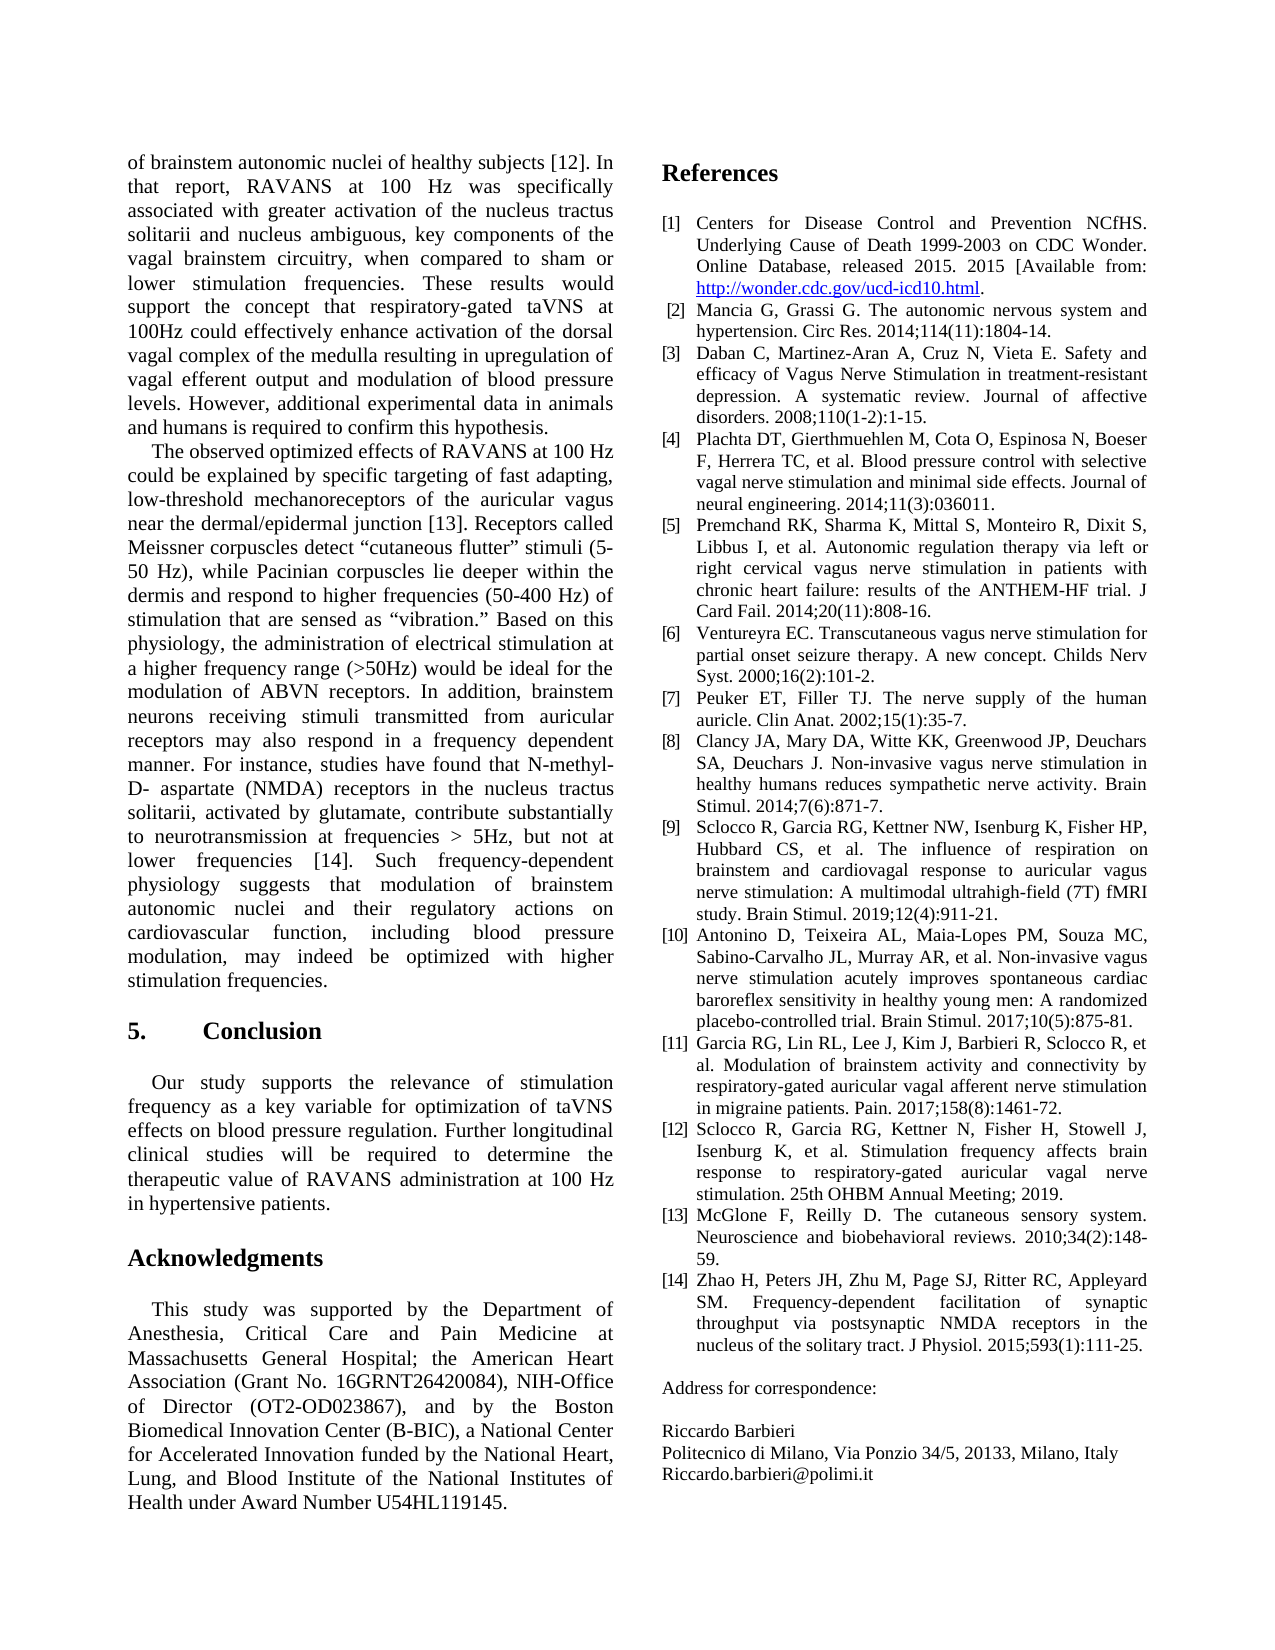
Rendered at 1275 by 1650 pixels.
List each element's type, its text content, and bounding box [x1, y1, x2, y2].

text Politecnico di Milano, Via Ponzio 34/5, 20133, Milano, Italy Riccardo.barbieri@polimi.it [662, 1442, 1160, 1485]
list McGlone F, Reilly D. The cutaneous sensory system. Neuroscience and biobehavioral reviews. 2010;34(2):148- 59. [662, 1204, 1148, 1269]
text of brainstem autonomic nuclei of healthy subjects [12]. In that report, RAVANS at 100 Hz was specifically associated with greater activation of the nucleus tractus solitarii and nucleus ambiguous, key components of the vagal brainstem circuitry, when compared to sham or lower stimulation frequencies. These results would support the concept that respiratory-gated taVNS at 100Hz could effectively enhance activation of the dorsal vagal complex of the medulla resulting in upregulation of vagal efferent output and modulation of blood pressure levels. However, additional experimental data in animals and humans is required to confirm this hypothesis. [127, 150, 614, 439]
list Peuker ET, Filler TJ. The nerve supply of the human auricle. Clin Anat. 2002;15(1):35-7. [662, 687, 1148, 730]
subtitle Acknowledgments [127, 1243, 618, 1272]
text This study was supported by the Department of Anesthesia, Critical Care and Pain Medicine at Massachusetts General Hospital; the American Heart Association (Grant No. 16GRNT26420084), NIH-Office of Director (OT2-OD023867), and by the Boston Biomedical Innovation Center (B-BIC), a National Center for Accelerated Innovation funded by the National Heart, Lung, and Blood Institute of the National Institutes of Health under Award Number U54HL119145. [127, 1297, 614, 1514]
list Clancy JA, Mary DA, Witte KK, Greenwood JP, Deuchars SA, Deuchars J. Non-invasive vagus nerve stimulation in healthy humans reduces sympathetic nerve activity. Brain Stimul. 2014;7(6):871-7. [662, 730, 1148, 816]
list Ventureyra EC. Transcutaneous vagus nerve stimulation for partial onset seizure therapy. A new concept. Childs Nerv Syst. 2000;16(2):101-2. [662, 622, 1148, 687]
list Plachta DT, Gierthmuehlen M, Cota O, Espinosa N, Boeser F, Herrera TC, et al. Blood pressure control with selective vagal nerve stimulation and minimal side effects. Journal of neural engineering. 2014;11(3):036011. [662, 428, 1148, 514]
text The observed optimized effects of RAVANS at 100 Hz could be explained by specific targeting of fast adapting, low-threshold mechanoreceptors of the auricular vagus near the dermal/epidermal junction [13]. Receptors called Meissner corpuscles detect “cutaneous flutter” stimuli (5- 50 Hz), while Pacinian corpuscles lie deeper within the dermis and respond to higher frequencies (50-400 Hz) of stimulation that are sensed as “vibration.” Based on this physiology, the administration of electrical stimulation at a higher frequency range (>50Hz) would be ideal for the modulation of ABVN receptors. In addition, brainstem neurons receiving stimuli transmitted from auricular receptors may also respond in a frequency dependent manner. For instance, studies have found that N-methyl-D- aspartate (NMDA) receptors in the nucleus tractus solitarii, activated by glutamate, contribute substantially to neurotransmission at frequencies > 5Hz, but not at lower frequencies [14]. Such frequency-dependent physiology suggests that modulation of brainstem autonomic nuclei and their regulatory actions on cardiovascular function, including blood pressure modulation, may indeed be optimized with higher stimulation frequencies. [127, 439, 614, 992]
list Garcia RG, Lin RL, Lee J, Kim J, Barbieri R, Sclocco R, et al. Modulation of brainstem activity and connectivity by respiratory-gated auricular vagal afferent nerve stimulation in migraine patients. Pain. 2017;158(8):1461-72. [662, 1032, 1148, 1118]
list Centers for Disease Control and Prevention NCfHS. Underlying Cause of Death 1999-2003 on CDC Wonder. Online Database, released 2015. 2015 [Available from: http://wonder.cdc.gov/ucd-icd10.html. [662, 212, 1148, 298]
list Antonino D, Teixeira AL, Maia-Lopes PM, Souza MC, Sabino-Carvalho JL, Murray AR, et al. Non-invasive vagus nerve stimulation acutely improves spontaneous cardiac baroreflex sensitivity in healthy young men: A randomized placebo-controlled trial. Brain Stimul. 2017;10(5):875-81. [662, 924, 1148, 1032]
list Sclocco R, Garcia RG, Kettner N, Fisher H, Stowell J, Isenburg K, et al. Stimulation frequency affects brain response to respiratory-gated auricular vagal nerve stimulation. 25th OHBM Annual Meeting; 2019. [662, 1118, 1148, 1204]
list Sclocco R, Garcia RG, Kettner NW, Isenburg K, Fisher HP, Hubbard CS, et al. The influence of respiration on brainstem and cardiovagal response to auricular vagus nerve stimulation: A multimodal ultrahigh-field (7T) fMRI study. Brain Stimul. 2019;12(4):911-21. [662, 816, 1148, 924]
subtitle Conclusion [127, 1016, 618, 1045]
list Premchand RK, Sharma K, Mittal S, Monteiro R, Dixit S, Libbus I, et al. Autonomic regulation therapy via left or right cervical vagus nerve stimulation in patients with chronic heart failure: results of the ANTHEM-HF trial. J Card Fail. 2014;20(11):808-16. [662, 514, 1148, 622]
text Address for correspondence: [662, 1377, 1160, 1398]
list Zhao H, Peters JH, Zhu M, Page SJ, Ritter RC, Appleyard SM. Frequency-dependent facilitation of synaptic throughput via postsynaptic NMDA receptors in the nucleus of the solitary tract. J Physiol. 2015;593(1):111-25. [662, 1269, 1148, 1355]
list Daban C, Martinez-Aran A, Cruz N, Vieta E. Safety and efficacy of Vagus Nerve Stimulation in treatment-resistant depression. A systematic review. Journal of affective disorders. 2008;110(1-2):1-15. [662, 342, 1148, 428]
text Riccardo Barbieri [662, 1420, 1160, 1442]
text Our study supports the relevance of stimulation frequency as a key variable for optimization of taVNS effects on blood pressure regulation. Further longitudinal clinical studies will be required to determine the therapeutic value of RAVANS administration at 100 Hz in hypertensive patients. [127, 1070, 614, 1214]
list Mancia G, Grassi G. The autonomic nervous system and hypertension. Circ Res. 2014;114(11):1804-14. [666, 298, 1148, 342]
subtitle References [662, 158, 1160, 187]
